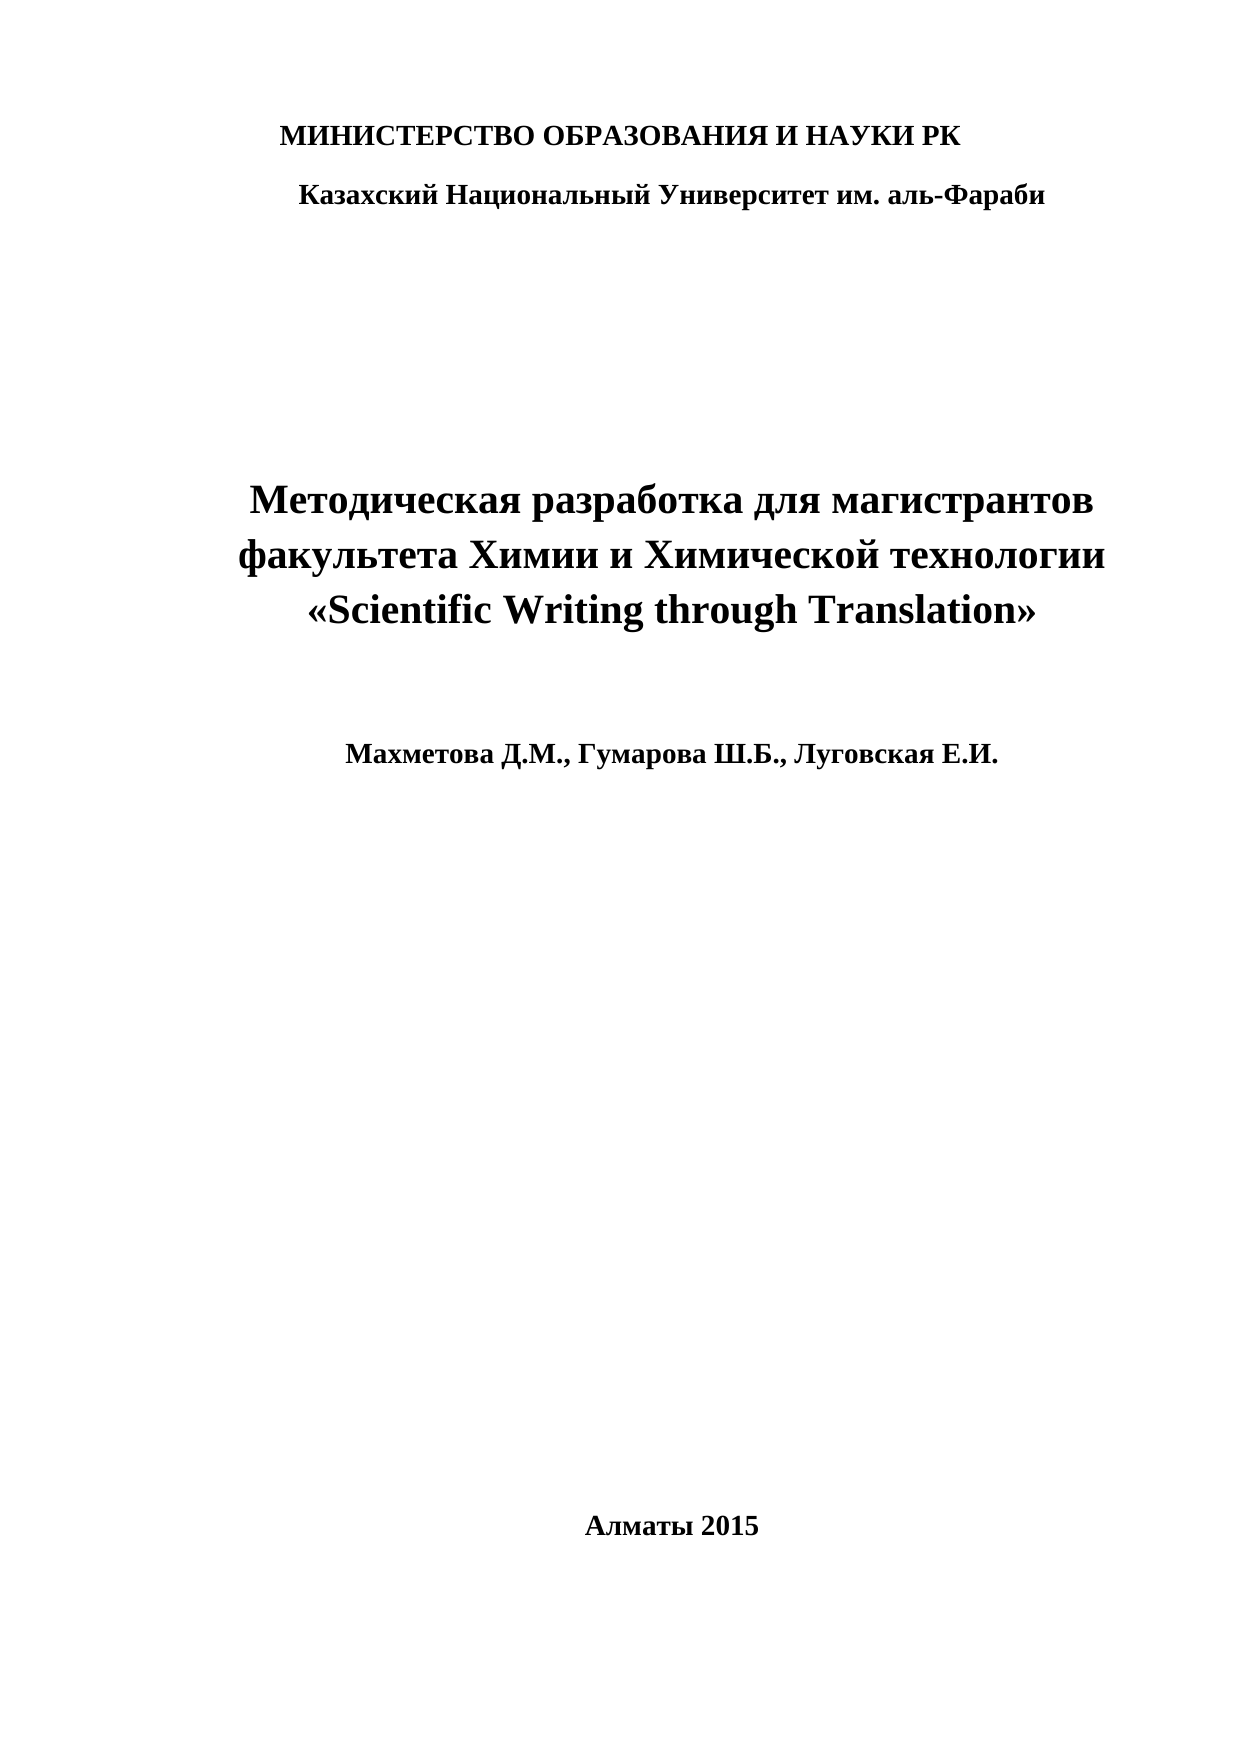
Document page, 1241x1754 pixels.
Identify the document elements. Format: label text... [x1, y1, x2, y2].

text МИНИСТЕРСТВО ОБРАЗОВАНИЯ И НАУКИ РК [0, 118, 1240, 152]
text Казахский Национальный Университет им. аль-Фараби [192, 177, 1152, 211]
text Алматы 2015 [192, 1508, 1152, 1542]
text Махметова Д.М., Гумарова Ш.Б., Луговская Е.И. [192, 736, 1152, 770]
text Методическая разработка для магистрантов факультета Химии и Химической технологии «Scientific Writing through Translation» [192, 474, 1152, 632]
